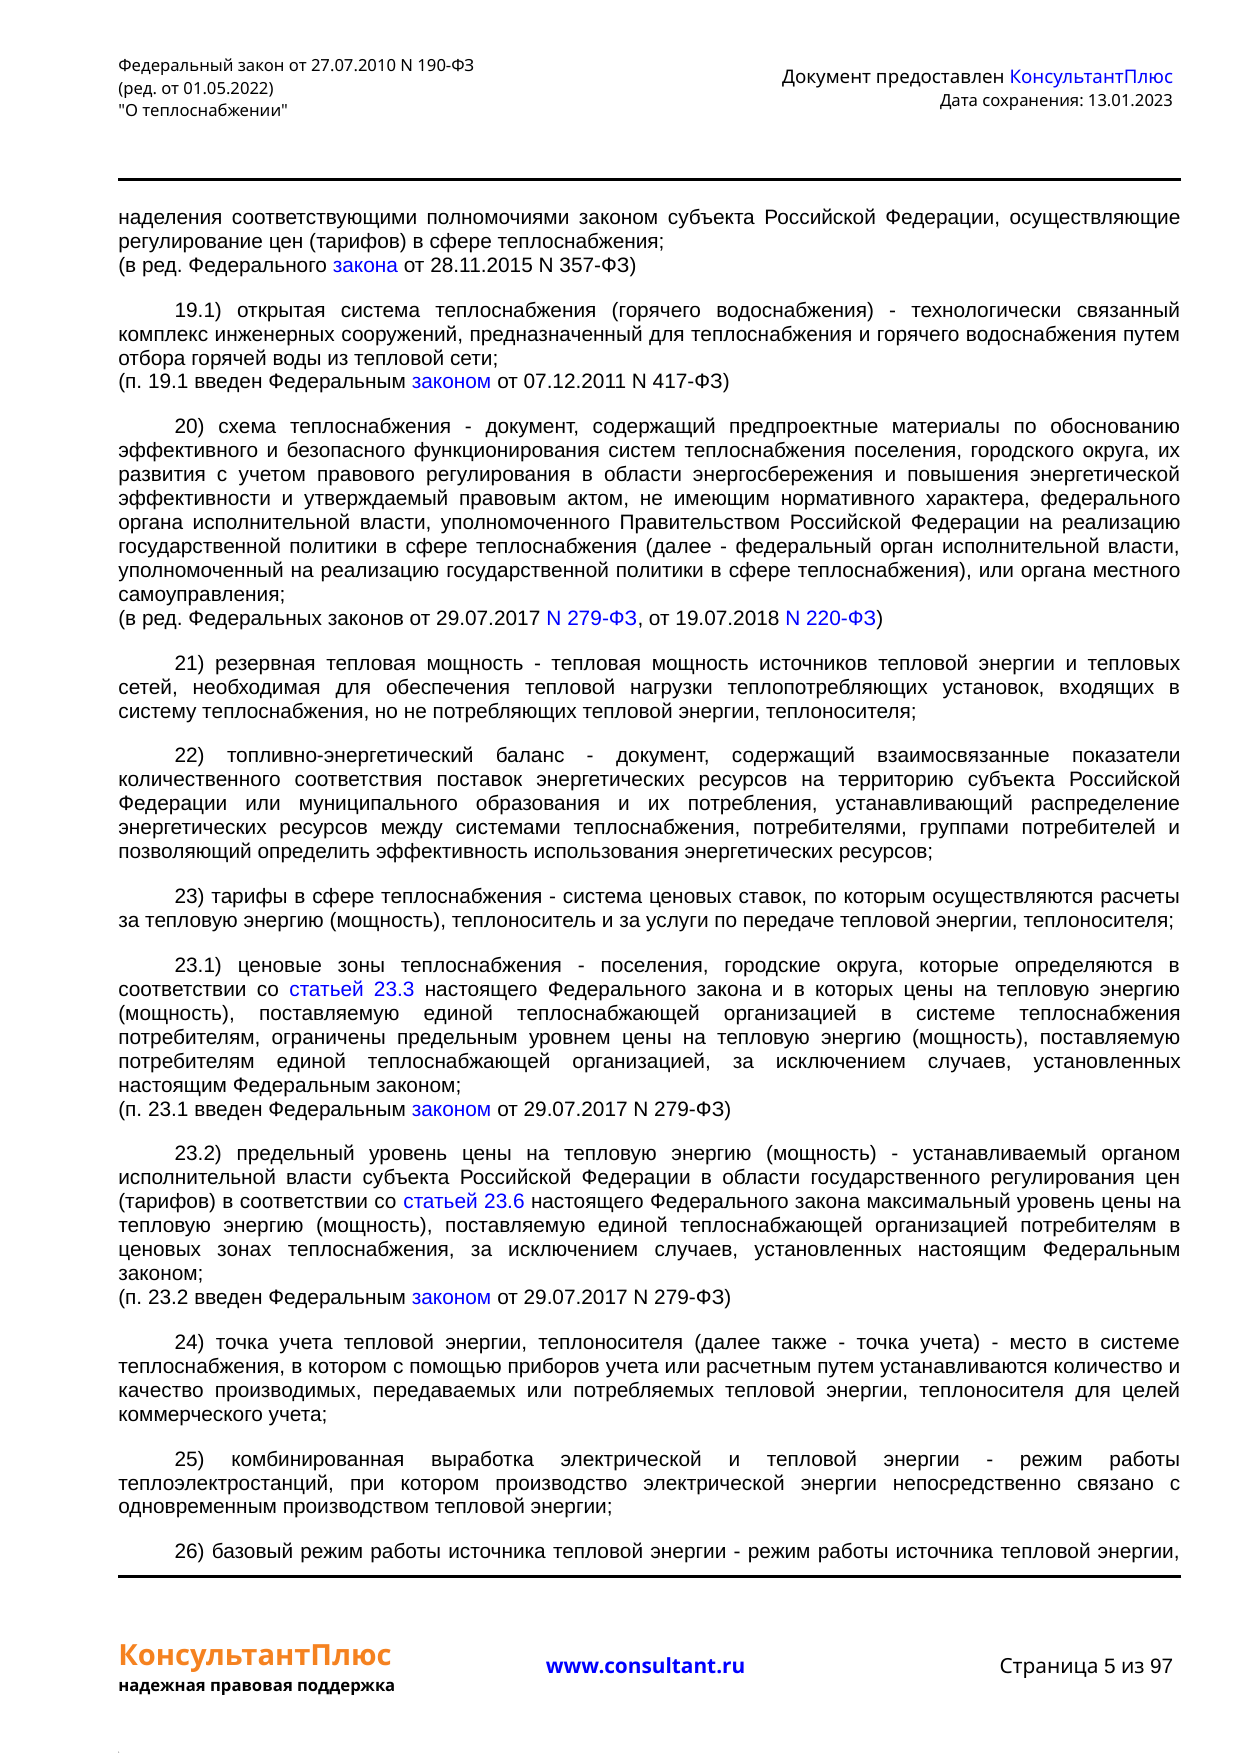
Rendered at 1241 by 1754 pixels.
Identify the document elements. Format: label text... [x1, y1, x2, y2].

text 24) точка учета тепловой энергии, теплоносителя (далее также - точка учета) - место в системе теплоснабжения, в котором с помощью приборов учета или расчетным путем устанавливаются количество и качество производимых, передаваемых или потребляемых тепловой энергии, теплоносителя для целей коммерческого учета; [118, 1330, 1181, 1426]
text (п. 23.1 введен Федеральным законом от 29.07.2017 N 279-ФЗ) [118, 1096, 1181, 1120]
text 23) тарифы в сфере теплоснабжения - система ценовых ставок, по которым осуществляются расчеты за тепловую энергию (мощность), теплоноситель и за услуги по передаче тепловой энергии, теплоносителя; [118, 884, 1181, 932]
text (в ред. Федеральных законов от 29.07.2017 N 279-ФЗ, от 19.07.2018 N 220-ФЗ) [118, 606, 1181, 630]
text 23.2) предельный уровень цены на тепловую энергию (мощность) - устанавливаемый органом исполнительной власти субъекта Российской Федерации в области государственного регулирования цен (тарифов) в соответствии со статьей 23.6 настоящего Федерального закона максимальный уровень цены на тепловую энергию (мощность), поставляемую единой теплоснабжающей организацией потребителям в ценовых зонах теплоснабжения, за исключением случаев, установленных настоящим Федеральным законом; [118, 1141, 1181, 1285]
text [118, 1539, 1181, 1563]
text 20) схема теплоснабжения - документ, содержащий предпроектные материалы по обоснованию эффективного и безопасного функционирования систем теплоснабжения поселения, городского округа, их развития с учетом правового регулирования в области энергосбережения и повышения энергетической эффективности и утверждаемый правовым актом, не имеющим нормативного характера, федерального органа исполнительной власти, уполномоченного Правительством Российской Федерации на реализацию государственной политики в сфере теплоснабжения (далее - федеральный орган исполнительной власти, уполномоченный на реализацию государственной политики в сфере теплоснабжения), или органа местного самоуправления; [118, 414, 1181, 606]
text 21) резервная тепловая мощность - тепловая мощность источников тепловой энергии и тепловых сетей, необходимая для обеспечения тепловой нагрузки теплопотребляющих установок, входящих в систему теплоснабжения, но не потребляющих тепловой энергии, теплоносителя; [118, 651, 1181, 722]
text (п. 19.1 введен Федеральным законом от 07.12.2011 N 417-ФЗ) [118, 369, 1181, 393]
text 22) топливно-энергетический баланс - документ, содержащий взаимосвязанные показатели количественного соответствия поставок энергетических ресурсов на территорию субъекта Российской Федерации или муниципального образования и их потребления, устанавливающий распределение энергетических ресурсов между системами теплоснабжения, потребителями, группами потребителей и позволяющий определить эффективность использования энергетических ресурсов; [118, 743, 1181, 863]
text (п. 23.2 введен Федеральным законом от 29.07.2017 N 279-ФЗ) [118, 1285, 1181, 1309]
text 23.1) ценовые зоны теплоснабжения - поселения, городские округа, которые определяются в соответствии со статьей 23.3 настоящего Федерального закона и в которых цены на тепловую энергию (мощность), поставляемую единой теплоснабжающей организацией в системе теплоснабжения потребителям, ограничены предельным уровнем цены на тепловую энергию (мощность), поставляемую потребителям единой теплоснабжающей организацией, за исключением случаев, установленных настоящим Федеральным законом; [118, 953, 1181, 1096]
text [118, 205, 1181, 253]
text 19.1) открытая система теплоснабжения (горячего водоснабжения) - технологически связанный комплекс инженерных сооружений, предназначенный для теплоснабжения и горячего водоснабжения путем отбора горячей воды из тепловой сети; [118, 297, 1181, 369]
text 25) комбинированная выработка электрической и тепловой энергии - режим работы теплоэлектростанций, при котором производство электрической энергии непосредственно связано с одновременным производством тепловой энергии; [118, 1446, 1181, 1518]
text (в ред. Федерального закона от 28.11.2015 N 357-ФЗ) [118, 253, 1181, 277]
